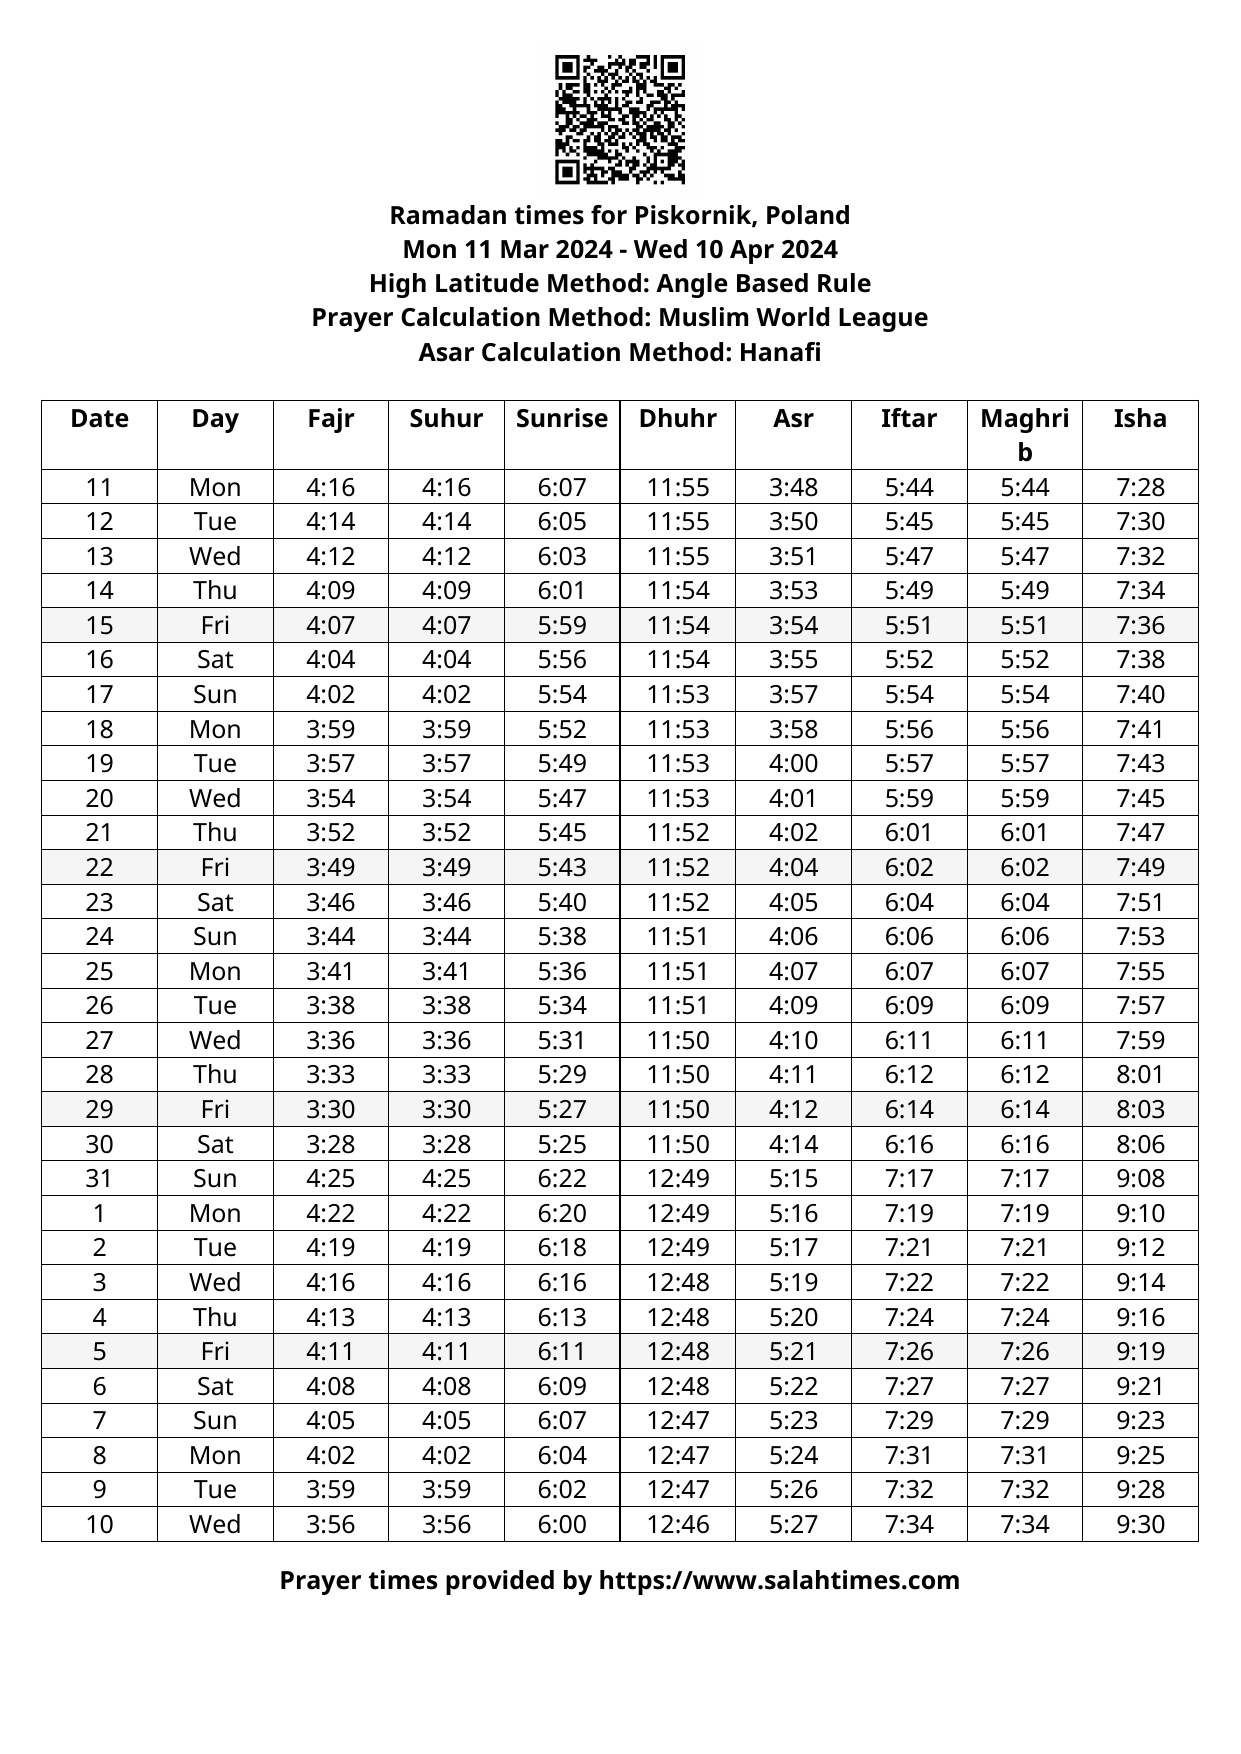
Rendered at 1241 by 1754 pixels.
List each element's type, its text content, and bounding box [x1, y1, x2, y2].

text Prayer times provided by https://www.salahtimes.com [42, 1563, 1198, 1597]
table_cell 4:10 [736, 1023, 851, 1057]
table_cell 9:21 [1083, 1369, 1198, 1402]
table_cell 12:49 [621, 1161, 735, 1195]
table_cell 3:41 [389, 954, 504, 987]
table_cell 7:29 [968, 1404, 1082, 1437]
table_cell Tue [158, 1473, 273, 1506]
table_cell 3 [42, 1265, 157, 1299]
table_cell 5:19 [736, 1265, 851, 1299]
table_cell 5:44 [852, 470, 967, 503]
table_cell 11 [42, 470, 157, 503]
table_cell 6:02 [852, 850, 967, 884]
table_cell 5:29 [505, 1058, 619, 1091]
table_cell 12:49 [621, 1231, 735, 1264]
table_cell 4:12 [389, 539, 504, 572]
table_cell 4:07 [736, 954, 851, 987]
table_cell 5:49 [505, 746, 619, 780]
table_cell 12:48 [621, 1369, 735, 1402]
table_cell 11:55 [621, 539, 735, 572]
table_cell 6:16 [852, 1127, 967, 1160]
table_cell 5:59 [852, 781, 967, 814]
table_cell 4:05 [274, 1404, 388, 1437]
table_cell 11:50 [621, 1058, 735, 1091]
table_cell 7:19 [968, 1196, 1082, 1229]
text Asar Calculation Method: Hanafi [42, 334, 1198, 368]
table_cell 4:11 [274, 1334, 388, 1368]
table_cell 5:52 [852, 643, 967, 676]
table_cell 5:47 [505, 781, 619, 814]
table_cell 3:30 [389, 1092, 504, 1126]
table_cell Wed [158, 1507, 273, 1541]
table_cell 16 [42, 643, 157, 676]
table_cell 3:58 [736, 712, 851, 745]
picture [542, 41, 699, 198]
table_cell 6:09 [505, 1369, 619, 1402]
table_cell 4:06 [736, 919, 851, 953]
table_cell 24 [42, 919, 157, 953]
table_cell 6:11 [505, 1334, 619, 1368]
table_cell 4:14 [736, 1127, 851, 1160]
table_cell 6:12 [968, 1058, 1082, 1091]
table_cell 22 [42, 850, 157, 884]
table_cell 4:16 [389, 470, 504, 503]
table_cell 3:59 [274, 1473, 388, 1506]
table_header Suhur [389, 401, 504, 469]
table_cell 5:45 [505, 816, 619, 849]
table_header Maghrib [968, 401, 1082, 469]
table_cell 5:54 [968, 677, 1082, 711]
table_cell 3:44 [389, 919, 504, 953]
table_cell 5:20 [736, 1300, 851, 1333]
table_header Date [42, 401, 157, 469]
table_cell 3:54 [736, 608, 851, 642]
table_cell 7:30 [1083, 504, 1198, 538]
table_cell 14 [42, 574, 157, 607]
table_cell 3:49 [274, 850, 388, 884]
table_cell 7:40 [1083, 677, 1198, 711]
table_cell 11:52 [621, 816, 735, 849]
table_cell 5:23 [736, 1404, 851, 1437]
table_cell 19 [42, 746, 157, 780]
table_cell Thu [158, 1300, 273, 1333]
table_cell Wed [158, 781, 273, 814]
table_cell Sat [158, 1369, 273, 1402]
table_cell 4:02 [736, 816, 851, 849]
table_cell 12:47 [621, 1438, 735, 1472]
table_cell 3:38 [274, 989, 388, 1022]
table_cell 23 [42, 885, 157, 918]
table_cell 7:55 [1083, 954, 1198, 987]
table_cell 3:53 [736, 574, 851, 607]
table_cell 6:02 [968, 850, 1082, 884]
table_cell 5:21 [736, 1334, 851, 1368]
table_cell 7:53 [1083, 919, 1198, 953]
table_cell 7:17 [852, 1161, 967, 1195]
table_cell 3:48 [736, 470, 851, 503]
table_cell 7:17 [968, 1161, 1082, 1195]
table_cell 3:49 [389, 850, 504, 884]
table_cell 7:41 [1083, 712, 1198, 745]
table_cell 2 [42, 1231, 157, 1264]
table_cell 7:29 [852, 1404, 967, 1437]
table_cell 11:52 [621, 850, 735, 884]
table_cell 7:34 [968, 1507, 1082, 1541]
table_cell 3:44 [274, 919, 388, 953]
table_cell 5:40 [505, 885, 619, 918]
table_cell 9:10 [1083, 1196, 1198, 1229]
table_cell Wed [158, 1265, 273, 1299]
table_cell 7:32 [852, 1473, 967, 1506]
table_cell 7:22 [968, 1265, 1082, 1299]
table_cell 11:51 [621, 989, 735, 1022]
table_cell 7:47 [1083, 816, 1198, 849]
table_cell 4:02 [389, 1438, 504, 1472]
table_cell 4:04 [274, 643, 388, 676]
table_cell 3:30 [274, 1092, 388, 1126]
table_cell 18 [42, 712, 157, 745]
table_cell 6 [42, 1369, 157, 1402]
table_cell 3:28 [389, 1127, 504, 1160]
table_cell 9:14 [1083, 1265, 1198, 1299]
table_cell 4:00 [736, 746, 851, 780]
table_cell 4:13 [389, 1300, 504, 1333]
table_cell 5:44 [968, 470, 1082, 503]
table_cell Sat [158, 643, 273, 676]
table_header Dhuhr [621, 401, 735, 469]
table_cell 6:07 [968, 954, 1082, 987]
table_cell Fri [158, 850, 273, 884]
table_cell Mon [158, 712, 273, 745]
table_cell 12:47 [621, 1473, 735, 1506]
table_cell 7:24 [852, 1300, 967, 1333]
table_cell Sun [158, 1161, 273, 1195]
table_cell 6:14 [968, 1092, 1082, 1126]
table_cell 3:57 [736, 677, 851, 711]
table_cell 5:47 [968, 539, 1082, 572]
table_cell 6:06 [968, 919, 1082, 953]
table_cell 17 [42, 677, 157, 711]
table_cell 30 [42, 1127, 157, 1160]
table_cell 3:41 [274, 954, 388, 987]
table_cell 4:04 [389, 643, 504, 676]
table_cell 6:20 [505, 1196, 619, 1229]
table_cell 5 [42, 1334, 157, 1368]
table_cell Mon [158, 470, 273, 503]
table_cell 6:07 [505, 1404, 619, 1437]
table_cell Fri [158, 608, 273, 642]
table_cell 5:15 [736, 1161, 851, 1195]
table_cell 3:36 [274, 1023, 388, 1057]
table_cell 4:12 [274, 539, 388, 572]
table_cell 4:19 [389, 1231, 504, 1264]
table_cell 6:16 [968, 1127, 1082, 1160]
table_cell 6:06 [852, 919, 967, 953]
table_cell 5:56 [968, 712, 1082, 745]
table_cell 4:16 [389, 1265, 504, 1299]
table_cell Sat [158, 885, 273, 918]
table_cell 3:57 [389, 746, 504, 780]
table_cell 7:31 [852, 1438, 967, 1472]
table_cell 11:55 [621, 470, 735, 503]
table_cell 11:53 [621, 746, 735, 780]
table_cell 4:22 [274, 1196, 388, 1229]
table_cell 7:24 [968, 1300, 1082, 1333]
table_cell 6:03 [505, 539, 619, 572]
table_cell 6:22 [505, 1161, 619, 1195]
table_cell 7:31 [968, 1438, 1082, 1472]
table_cell 3:56 [389, 1507, 504, 1541]
table_header Asr [736, 401, 851, 469]
table_cell 9:30 [1083, 1507, 1198, 1541]
table_cell Thu [158, 816, 273, 849]
table_cell 5:26 [736, 1473, 851, 1506]
table_cell 6:12 [852, 1058, 967, 1091]
table_cell 5:57 [852, 746, 967, 780]
table_cell 15 [42, 608, 157, 642]
table_cell 5:22 [736, 1369, 851, 1402]
table_cell 8:06 [1083, 1127, 1198, 1160]
table_cell 8:01 [1083, 1058, 1198, 1091]
table_cell 4:11 [736, 1058, 851, 1091]
table_cell 3:56 [274, 1507, 388, 1541]
table_cell 4:16 [274, 1265, 388, 1299]
table_cell 7:26 [968, 1334, 1082, 1368]
table_cell 5:49 [852, 574, 967, 607]
table_cell 5:45 [968, 504, 1082, 538]
table_cell Mon [158, 1196, 273, 1229]
table_cell 9:28 [1083, 1473, 1198, 1506]
table_cell 4:08 [274, 1369, 388, 1402]
table_cell 3:46 [389, 885, 504, 918]
table_cell 12:49 [621, 1196, 735, 1229]
table_cell 3:51 [736, 539, 851, 572]
table_cell 13 [42, 539, 157, 572]
table_cell 6:11 [968, 1023, 1082, 1057]
table_cell 7:36 [1083, 608, 1198, 642]
table_cell 6:09 [852, 989, 967, 1022]
table_cell 5:56 [852, 712, 967, 745]
table_cell 5:54 [852, 677, 967, 711]
table_header Sunrise [505, 401, 619, 469]
table_cell Wed [158, 539, 273, 572]
table_cell 5:51 [852, 608, 967, 642]
table_cell Sat [158, 1127, 273, 1160]
table_cell 4:12 [736, 1092, 851, 1126]
table_cell 7 [42, 1404, 157, 1437]
table_cell 11:51 [621, 919, 735, 953]
table_cell 11:53 [621, 712, 735, 745]
table_cell 6:04 [852, 885, 967, 918]
table_cell 7:57 [1083, 989, 1198, 1022]
table_cell 3:28 [274, 1127, 388, 1160]
table_cell 6:01 [505, 574, 619, 607]
text Ramadan times for Piskornik, Poland [42, 198, 1198, 232]
table_cell 7:32 [968, 1473, 1082, 1506]
table_cell 3:59 [274, 712, 388, 745]
table_cell 11:54 [621, 643, 735, 676]
table_cell 9:12 [1083, 1231, 1198, 1264]
table_cell 11:50 [621, 1023, 735, 1057]
table_cell 3:57 [274, 746, 388, 780]
table_cell 11:53 [621, 781, 735, 814]
table_cell 5:43 [505, 850, 619, 884]
table_cell 5:59 [968, 781, 1082, 814]
table_cell Sun [158, 1404, 273, 1437]
table_cell 4 [42, 1300, 157, 1333]
table_cell 5:24 [736, 1438, 851, 1472]
table_header Iftar [852, 401, 967, 469]
table_cell Mon [158, 954, 273, 987]
table_cell 4:11 [389, 1334, 504, 1368]
table_cell 10 [42, 1507, 157, 1541]
table_cell 7:43 [1083, 746, 1198, 780]
table_cell 4:01 [736, 781, 851, 814]
table_cell 4:09 [274, 574, 388, 607]
table_cell Sun [158, 919, 273, 953]
table_cell 7:49 [1083, 850, 1198, 884]
table_cell 3:33 [389, 1058, 504, 1091]
table_cell 9:23 [1083, 1404, 1198, 1437]
table_cell Fri [158, 1334, 273, 1368]
table_cell 11:50 [621, 1092, 735, 1126]
table_cell 5:45 [852, 504, 967, 538]
table_cell 12:48 [621, 1300, 735, 1333]
table_cell 6:01 [968, 816, 1082, 849]
table_cell 6:07 [505, 470, 619, 503]
table_cell 25 [42, 954, 157, 987]
table_cell 6:13 [505, 1300, 619, 1333]
table_cell 7:34 [852, 1507, 967, 1541]
table_header Isha [1083, 401, 1198, 469]
table_cell 6:05 [505, 504, 619, 538]
table_cell 5:16 [736, 1196, 851, 1229]
table_cell 6:04 [505, 1438, 619, 1472]
table_cell 6:16 [505, 1265, 619, 1299]
table_cell 3:59 [389, 1473, 504, 1506]
table_cell 3:50 [736, 504, 851, 538]
table_cell 5:47 [852, 539, 967, 572]
table_cell 4:22 [389, 1196, 504, 1229]
table_cell 3:36 [389, 1023, 504, 1057]
table_cell 4:05 [736, 885, 851, 918]
table_cell 9:08 [1083, 1161, 1198, 1195]
table_cell 7:32 [1083, 539, 1198, 572]
table_cell 5:17 [736, 1231, 851, 1264]
table_cell 3:54 [389, 781, 504, 814]
table_cell 5:25 [505, 1127, 619, 1160]
table_cell 26 [42, 989, 157, 1022]
table_cell 4:02 [274, 677, 388, 711]
table_cell 5:31 [505, 1023, 619, 1057]
table_cell Thu [158, 574, 273, 607]
table_cell 3:59 [389, 712, 504, 745]
table_cell 27 [42, 1023, 157, 1057]
table_cell 29 [42, 1092, 157, 1126]
table_cell 12:48 [621, 1265, 735, 1299]
table_cell 7:28 [1083, 470, 1198, 503]
table_cell Mon [158, 1438, 273, 1472]
table_cell Tue [158, 1231, 273, 1264]
table_cell 8:03 [1083, 1092, 1198, 1126]
table_cell 5:57 [968, 746, 1082, 780]
table_cell 11:54 [621, 574, 735, 607]
table_cell 4:05 [389, 1404, 504, 1437]
table_cell 6:09 [968, 989, 1082, 1022]
table_cell 4:13 [274, 1300, 388, 1333]
table_cell 31 [42, 1161, 157, 1195]
table_cell 6:18 [505, 1231, 619, 1264]
table_cell Sun [158, 677, 273, 711]
table_cell 6:07 [852, 954, 967, 987]
table_cell 5:52 [505, 712, 619, 745]
table_cell 12:48 [621, 1334, 735, 1368]
table_cell 7:27 [968, 1369, 1082, 1402]
table_cell 5:34 [505, 989, 619, 1022]
table_cell 4:02 [389, 677, 504, 711]
table_cell 21 [42, 816, 157, 849]
table_cell Tue [158, 989, 273, 1022]
table_cell 6:00 [505, 1507, 619, 1541]
table_cell 6:04 [968, 885, 1082, 918]
table_cell 3:52 [274, 816, 388, 849]
table_cell 5:27 [505, 1092, 619, 1126]
table_cell 4:14 [389, 504, 504, 538]
table_cell Wed [158, 1023, 273, 1057]
table_cell 28 [42, 1058, 157, 1091]
table_cell 5:36 [505, 954, 619, 987]
table_cell 4:07 [389, 608, 504, 642]
table_cell 11:50 [621, 1127, 735, 1160]
table_cell Tue [158, 504, 273, 538]
table_cell 3:55 [736, 643, 851, 676]
table_cell 5:49 [968, 574, 1082, 607]
table_cell 6:02 [505, 1473, 619, 1506]
table_cell 5:59 [505, 608, 619, 642]
table_cell 9 [42, 1473, 157, 1506]
table_cell 4:07 [274, 608, 388, 642]
table_cell 7:27 [852, 1369, 967, 1402]
table_cell 8 [42, 1438, 157, 1472]
table_cell 7:19 [852, 1196, 967, 1229]
table_cell 3:46 [274, 885, 388, 918]
text Prayer Calculation Method: Muslim World League [42, 300, 1198, 334]
table_cell Fri [158, 1092, 273, 1126]
table_cell 3:54 [274, 781, 388, 814]
table_cell 6:11 [852, 1023, 967, 1057]
table_cell 4:02 [274, 1438, 388, 1472]
table_cell 4:19 [274, 1231, 388, 1264]
table_cell 7:34 [1083, 574, 1198, 607]
text Mon 11 Mar 2024 - Wed 10 Apr 2024 [42, 232, 1198, 266]
table_cell 5:27 [736, 1507, 851, 1541]
table_cell 5:52 [968, 643, 1082, 676]
table_cell 3:38 [389, 989, 504, 1022]
table_cell 7:22 [852, 1265, 967, 1299]
table_cell 7:21 [852, 1231, 967, 1264]
table_header Day [158, 401, 273, 469]
table_cell 4:25 [274, 1161, 388, 1195]
table_cell 11:55 [621, 504, 735, 538]
table_cell 7:21 [968, 1231, 1082, 1264]
table_cell 5:56 [505, 643, 619, 676]
table_cell 7:45 [1083, 781, 1198, 814]
table_cell 6:01 [852, 816, 967, 849]
table_cell 4:08 [389, 1369, 504, 1402]
table_cell 4:14 [274, 504, 388, 538]
table_cell Thu [158, 1058, 273, 1091]
table_cell 7:26 [852, 1334, 967, 1368]
table_cell 5:38 [505, 919, 619, 953]
table_cell 4:16 [274, 470, 388, 503]
table_cell 3:52 [389, 816, 504, 849]
table_cell 9:16 [1083, 1300, 1198, 1333]
table_cell 7:59 [1083, 1023, 1198, 1057]
table_cell 12:46 [621, 1507, 735, 1541]
table_header Fajr [274, 401, 388, 469]
table_cell 7:51 [1083, 885, 1198, 918]
table_cell 7:38 [1083, 643, 1198, 676]
table_cell 9:19 [1083, 1334, 1198, 1368]
table_cell 20 [42, 781, 157, 814]
table_cell 11:54 [621, 608, 735, 642]
table_cell 5:51 [968, 608, 1082, 642]
table_cell 12 [42, 504, 157, 538]
table_cell 11:51 [621, 954, 735, 987]
table_cell Tue [158, 746, 273, 780]
table_cell 4:25 [389, 1161, 504, 1195]
table_cell 11:53 [621, 677, 735, 711]
table_cell 4:09 [736, 989, 851, 1022]
text High Latitude Method: Angle Based Rule [42, 266, 1198, 300]
table_cell 11:52 [621, 885, 735, 918]
table_cell 4:04 [736, 850, 851, 884]
table_cell 12:47 [621, 1404, 735, 1437]
table_cell 5:54 [505, 677, 619, 711]
table_cell 9:25 [1083, 1438, 1198, 1472]
table_cell 1 [42, 1196, 157, 1229]
table_cell 4:09 [389, 574, 504, 607]
table_cell 3:33 [274, 1058, 388, 1091]
table_cell 6:14 [852, 1092, 967, 1126]
